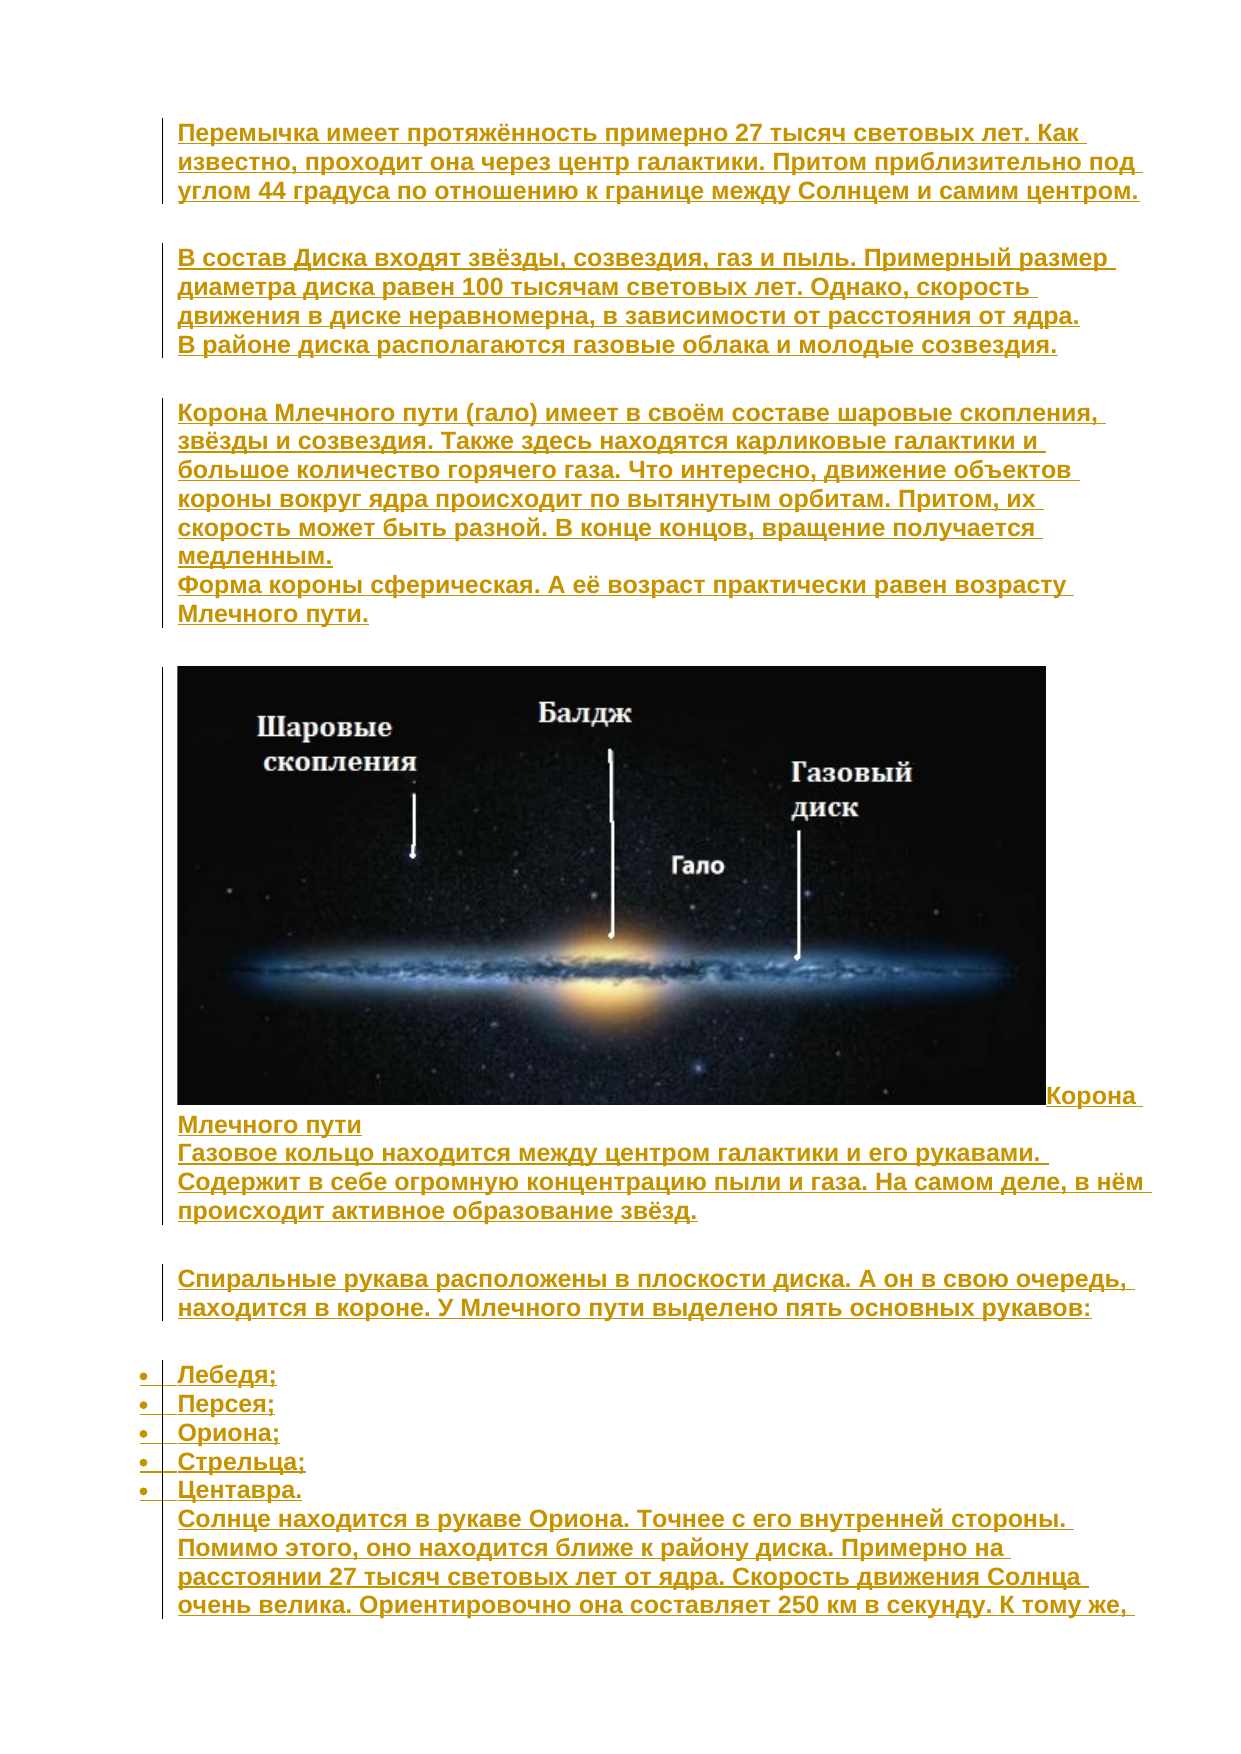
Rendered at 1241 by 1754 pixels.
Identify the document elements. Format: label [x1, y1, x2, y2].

picture [177, 666, 1046, 1105]
